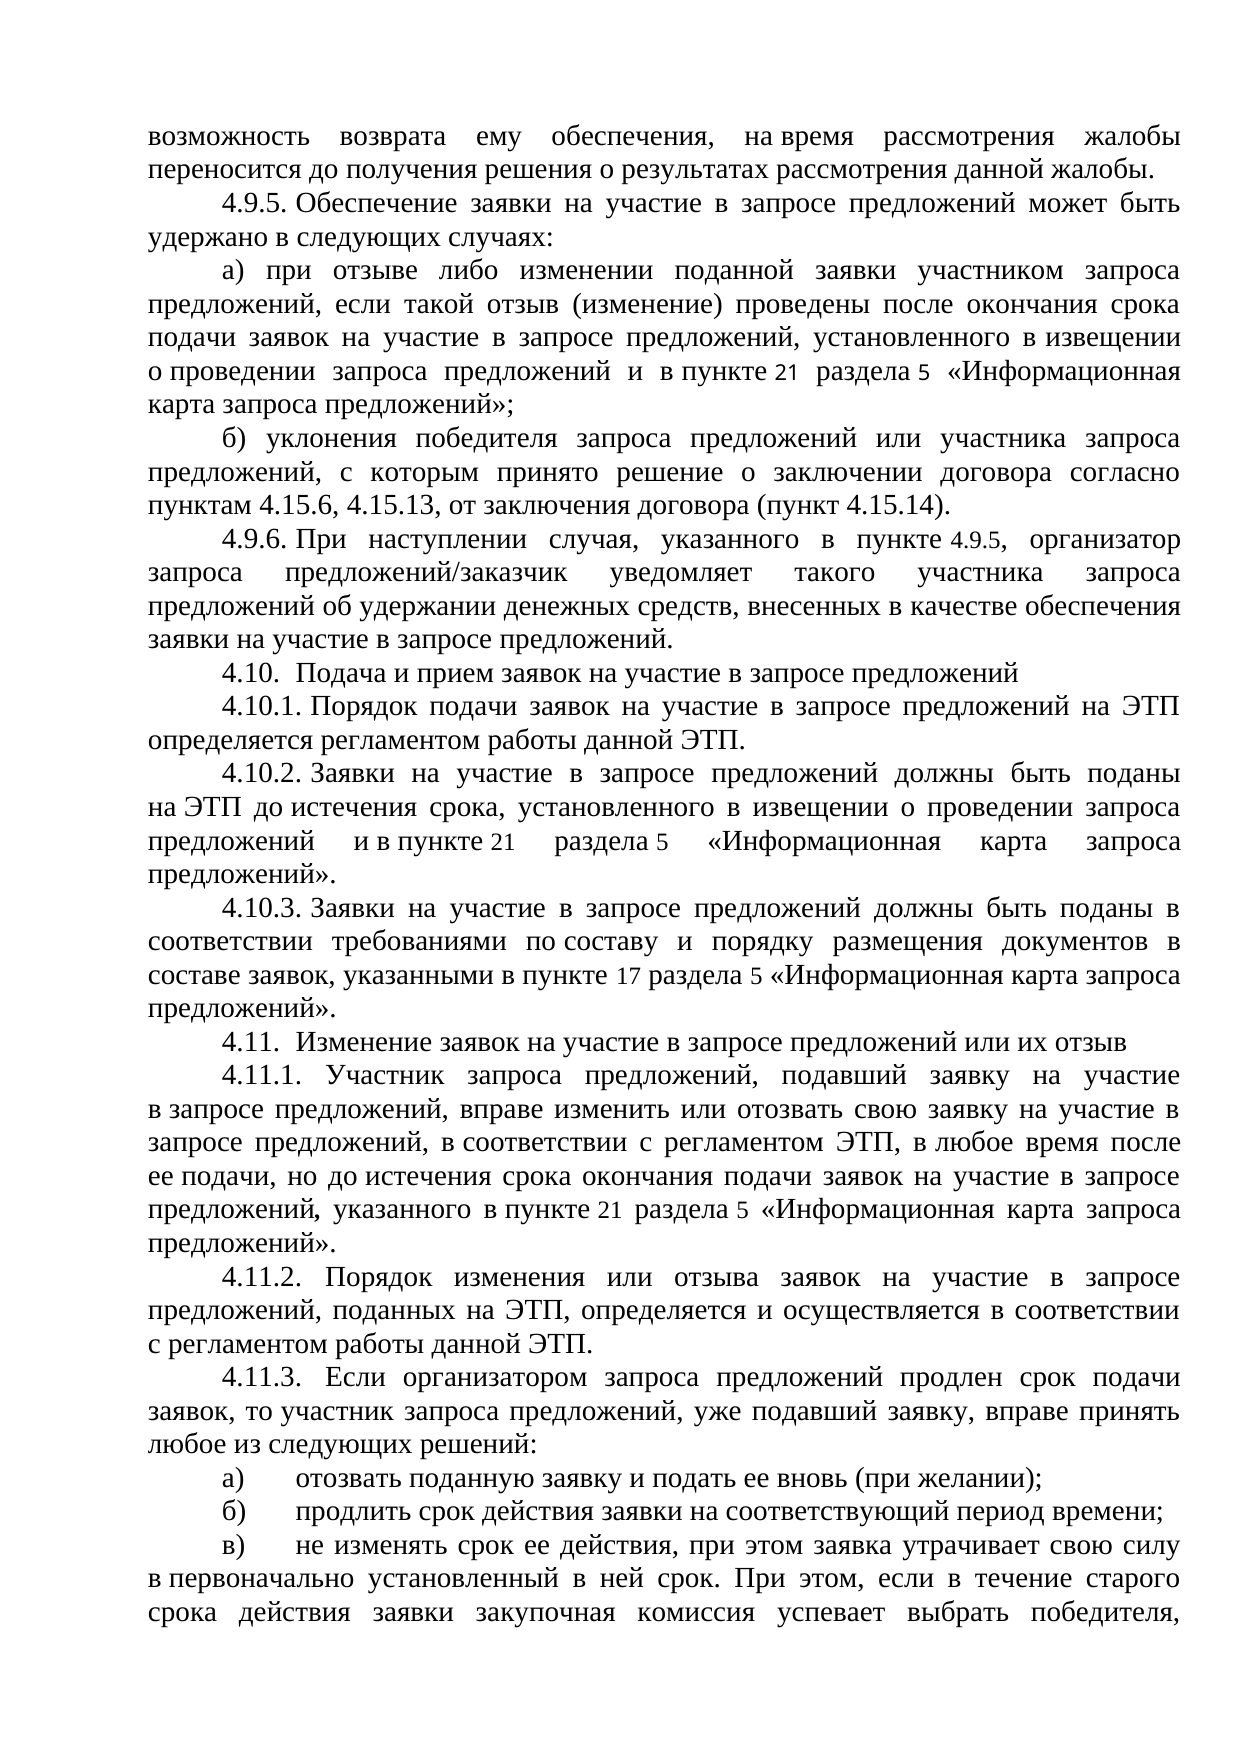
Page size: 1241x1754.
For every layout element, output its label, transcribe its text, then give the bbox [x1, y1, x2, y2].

list Заявки на участие в запросе предложений должны быть поданы в соответствии требованиями по составу и порядку размещения документов в составе заявок, указанными в пункте 17 раздела 5 «Информационная карта запроса предложений». [148, 890, 1181, 1024]
subtitle Изменение заявок на участие в запросе предложений или их отзыв [148, 1024, 1181, 1057]
list Заявки на участие в запросе предложений должны быть поданы на ЭТП до истечения срока, установленного в извещении о проведении запроса предложений и в пункте 21 раздела 5 «Информационная карта запроса предложений». [148, 756, 1181, 890]
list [148, 118, 1181, 185]
list при отзыве либо изменении поданной заявки участником запроса предложений, если такой отзыв (изменение) проведены после окончания срока подачи заявок на участие в запросе предложений, установленного в извещении о проведении запроса предложений и в пункте 21 раздела 5 «Информационная карта запроса предложений»; [148, 252, 1181, 420]
list При наступлении случая, указанного в пункте 4.9.5, организатор запроса предложений/заказчик уведомляет такого участника запроса предложений об удержании денежных средств, внесенных в качестве обеспечения заявки на участие в запросе предложений. [148, 521, 1181, 655]
list уклонения победителя запроса предложений или участника запроса предложений, с которым принято решение о заключении договора согласно пунктам 4.15.6, 4.15.13, от заключения договора (пункт 4.15.14). [148, 420, 1181, 521]
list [148, 1527, 1181, 1628]
list Порядок подачи заявок на участие в запросе предложений на ЭТП определяется регламентом работы данной ЭТП. [148, 688, 1181, 756]
list продлить срок действия заявки на соответствующий период времени; [148, 1493, 1181, 1527]
list Участник запроса предложений, подавший заявку на участие в запросе предложений, вправе изменить или отозвать свою заявку на участие в запросе предложений, в соответствии с регламентом ЭТП, в любое время после ее подачи, но до истечения срока окончания подачи заявок на участие в запросе предложений, указанного в пункте 21 раздела 5 «Информационная карта запроса предложений». [148, 1057, 1181, 1259]
list отозвать поданную заявку и подать ее вновь (при желании); [148, 1460, 1181, 1493]
list Обеспечение заявки на участие в запросе предложений может быть удержано в следующих случаях: [148, 185, 1181, 252]
subtitle Подача и прием заявок на участие в запросе предложений [148, 655, 1181, 688]
list Если организатором запроса предложений продлен срок подачи заявок, то участник запроса предложений, уже подавший заявку, вправе принять любое из следующих решений: [148, 1359, 1181, 1460]
list Порядок изменения или отзыва заявок на участие в запросе предложений, поданных на ЭТП, определяется и осуществляется в соответствии с регламентом работы данной ЭТП. [148, 1259, 1181, 1359]
